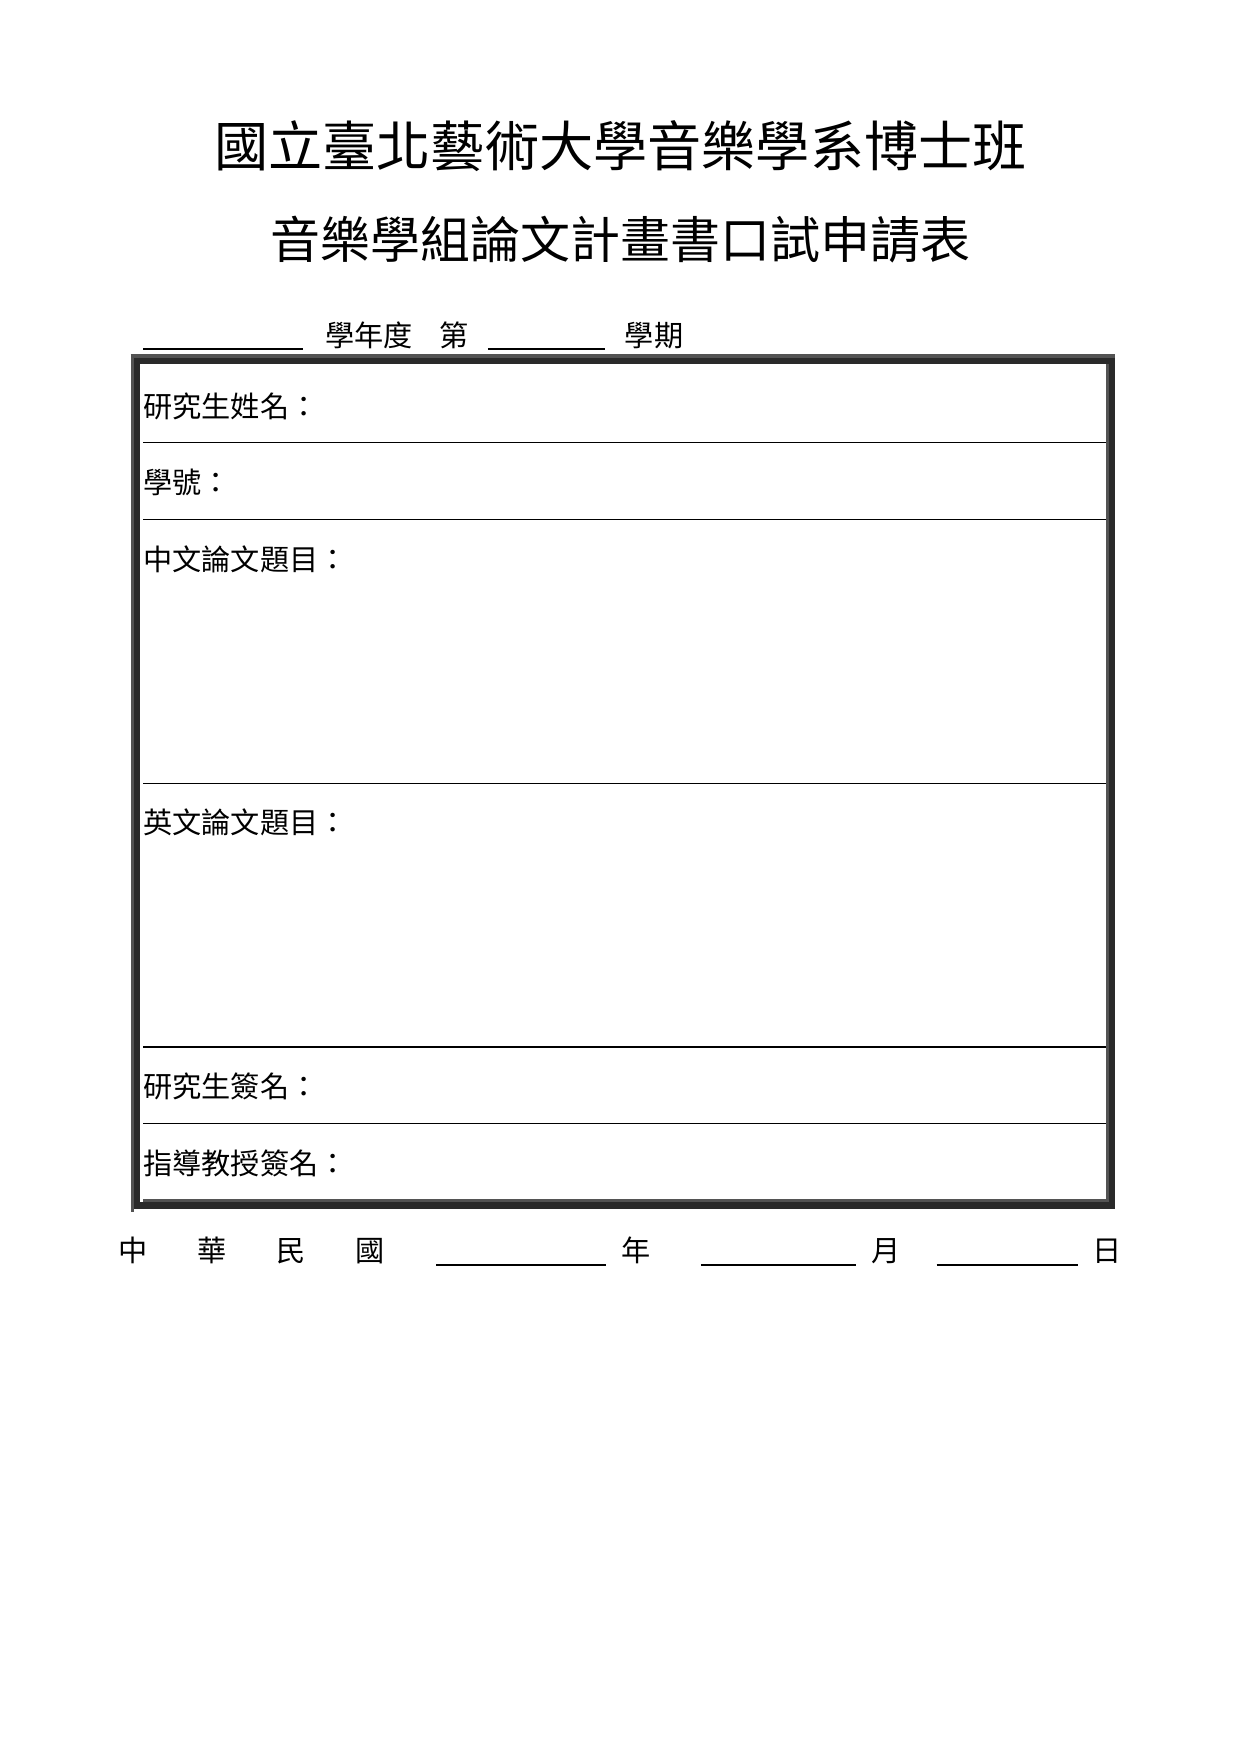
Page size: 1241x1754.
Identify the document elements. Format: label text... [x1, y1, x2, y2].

text 音樂學組論文計畫書口試申請表 [118, 199, 1122, 274]
text 中 華 民 國 年 月 日 [118, 1212, 1122, 1287]
table_cell 研究生簽名： [143, 1048, 1106, 1123]
text 國立臺北藝術大學音博士班 [118, 87, 1122, 199]
text 學年度 第 學期 [143, 312, 1122, 354]
table_cell 英文論文題目： [143, 784, 1106, 1046]
table_header 研究生姓名： [143, 367, 1106, 442]
table_cell 學號： [143, 443, 1106, 518]
table_cell 指導教授簽名： [143, 1124, 1106, 1199]
table_cell 中文論文題目： [143, 520, 1106, 782]
